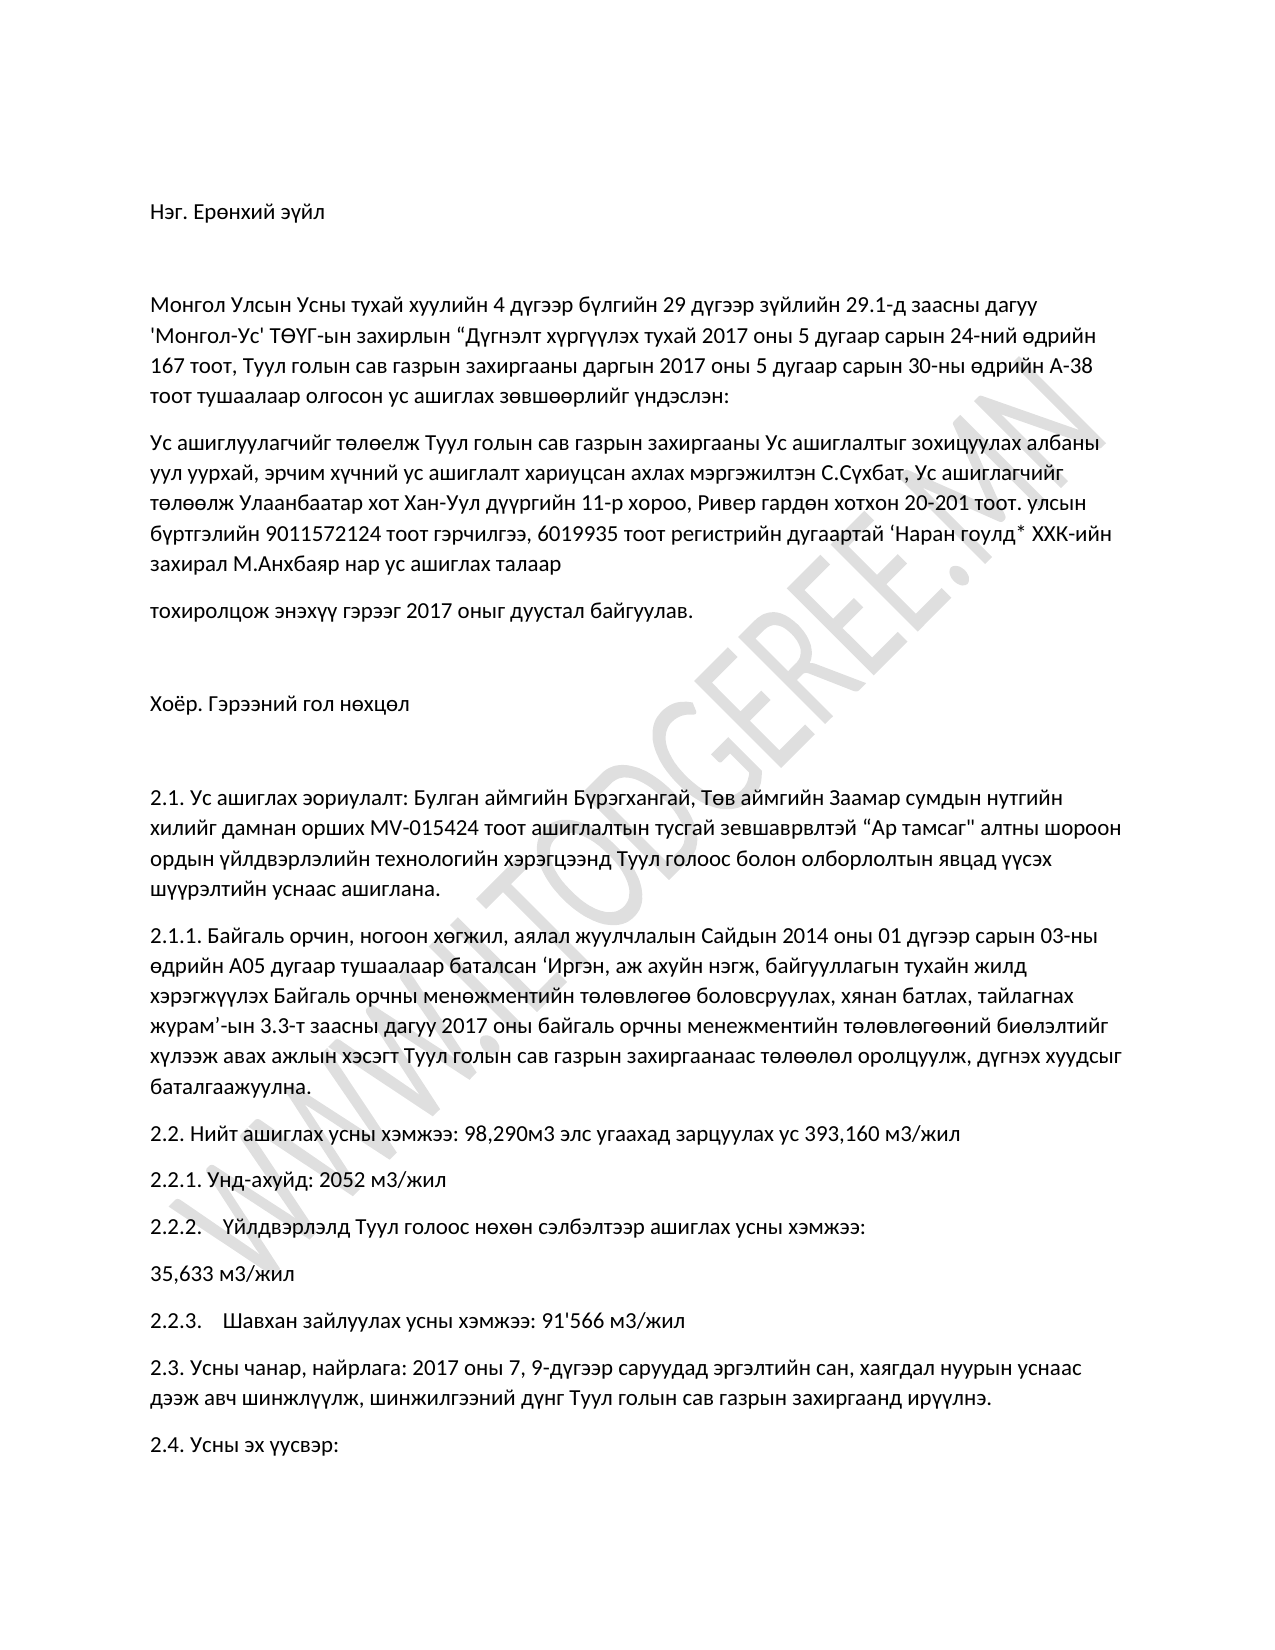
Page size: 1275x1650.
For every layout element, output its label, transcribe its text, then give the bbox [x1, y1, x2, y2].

text 2.2.1. Унд-ахуйд: 2052 м3/жил [150, 1166, 1125, 1194]
text 2.4. Усны эх үусвэр: [150, 1430, 1125, 1458]
text 2.3. Усны чанар, найрлага: 2017 оны 7, 9-дүгээр саруудад эргэлтийн сан, хаягдал нуурын уснаас дээж авч шинжлүүлж, шинжилгээний дүнг Туул голын сав газрын захиргаанд ирүүлнэ. [150, 1353, 1125, 1411]
text 35,633 м3/жил [150, 1259, 1125, 1287]
text 2.2.3. Шавхан зайлуулах усны хэмжээ: 91'566 м3/жил [150, 1306, 1125, 1334]
text 2.2.2. Үйлдвэрлэлд Туул голоос нөхөн сэлбэлтээр ашиглах усны хэмжээ: [150, 1212, 1125, 1241]
text Хоёр. Гэрээний гол нөхцөл [150, 689, 1125, 718]
text Монгол Улсын Усны тухай хуулийн 4 дүгээр бүлгийн 29 дүгээр зүйлийн 29.1-д заасны дагуу 'Монгол-Ус' ТӨҮГ-ын захирлын “Дүгнэлт хүргүүлэх тухай 2017 оны 5 дугаар сарын 24-ний өдрийн 167 тоот, Туул голын сав газрын захиргааны даргын 2017 оны 5 дугаар сарын 30-ны өдрийн А-38 тоот тушаалаар олгосон ус ашиглах зөвшөөрлийг үндэслэн: [150, 291, 1125, 409]
text 2.2. Нийт ашиглах усны хэмжээ: 98,290м3 элс угаахад зарцуулах ус 393,160 м3/жил [150, 1119, 1125, 1147]
text 2.1.1. Байгаль орчин, ногоон хөгжил, аялал жуулчлалын Сайдын 2014 оны 01 дүгээр сарын 03-ны өдрийн А05 дугаар тушаалаар баталсан ‘Иргэн, аж ахуйн нэгж, байгууллагын тухайн жилд хэрэгжүүлэх Байгаль орчны менөжментийн төлөвлөгөө боловсруулах, хянан батлах, тайлагнах журам’-ын 3.3-т заасны дагуу 2017 оны байгаль орчны менежментийн төлөвлөгөөний биөлэлтийг хүлээж авах ажлын хэсэгт Туул голын сав газрын захиргаанаас төлөөлөл оролцуулж, дүгнэх хуудсыг баталгаажуулна. [150, 921, 1125, 1100]
text Нэг. Ерөнхий эүйл [150, 197, 1125, 225]
text 2.1. Ус ашиглах эориулалт: Булган аймгийн Бүрэгхангай, Төв аймгийн Заамар сумдын нутгийн хилийг дамнан орших MV-015424 тоот ашиглалтын тусгай зевшаврвлтэй “Ар тамсаг" алтны шороон ордын үйлдвэрлэлийн технологийн хэрэгцээнд Туул голоос болон олборлолтын явцад үүсэх шүүрэлтийн уснаас ашиглана. [150, 783, 1125, 902]
text Ус ашиглуулагчийг төлөелж Туул голын сав газрын захиргааны Ус ашиглалтыг зохицуулах албаны уул уурхай, эрчим хүчний ус ашиглалт хариуцсан ахлах мэргэжилтэн С.Сүхбат, Ус ашиглагчийг төлөөлж Улаанбаатар хот Хан-Уул дүүргийн 11-р хороо, Ривер гардөн хотхон 20-201 тоот. улсын бүртгэлийн 9011572124 тоот гэрчилгээ, 6019935 тоот регистрийн дугаартай ‘Наран гоулд* ХХК-ийн захирал М.Анхбаяр нар ус ашиглах талаар [150, 428, 1125, 577]
text тохиролцож энэхүү гэрээг 2017 оныг дуустал байгуулав. [150, 596, 1125, 624]
